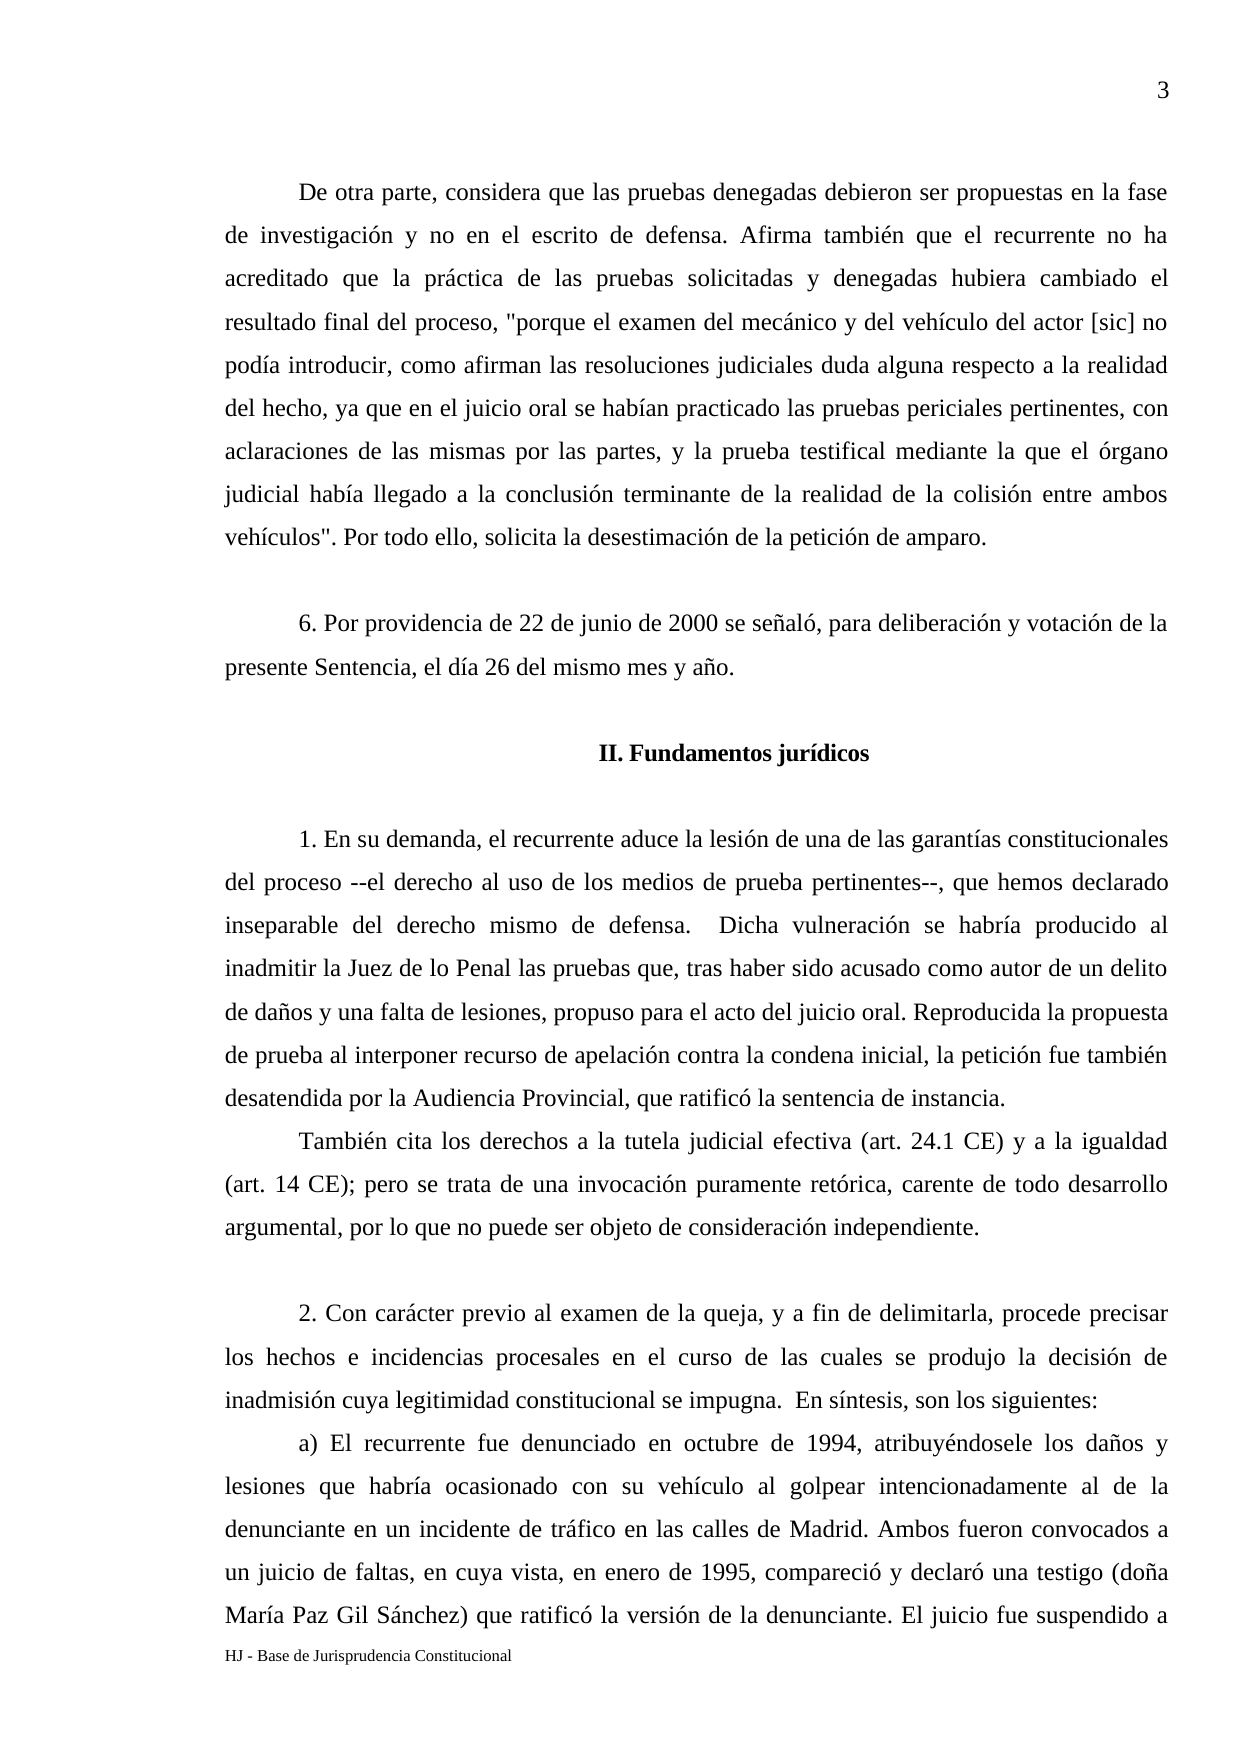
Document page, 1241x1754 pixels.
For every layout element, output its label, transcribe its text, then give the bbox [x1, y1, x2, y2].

text De otra parte, considera que las pruebas denegadas debieron ser propuestas en la fase de investigación y no en el escrito de defensa. Afirma también que el recurrente no ha acreditado que la práctica de las pruebas solicitadas y denegadas hubiera cambiado el resultado final del proceso, "porque el examen del mecánico y del vehículo del actor [sic] no podía introducir, como afirman las resoluciones judiciales duda alguna respecto a la realidad del hecho, ya que en el juicio oral se habían practicado las pruebas periciales pertinentes, con aclaraciones de las mismas por las partes, y la prueba testifical mediante la que el órgano judicial había llegado a la conclusión terminante de la realidad de la colisión entre ambos vehículos". Por todo ello, solicita la desestimación de la petición de amparo. [224, 177, 1169, 551]
text También cita los derechos a la tutela judicial efectiva (art. 24.1 CE) y a la igualdad (art. 14 CE); pero se trata de una invocación puramente retórica, carente de todo desarrollo argumental, por lo que no puede ser objeto de consideración independiente. [224, 1126, 1169, 1241]
text 6. Por providencia de 22 de junio de 2000 se señaló, para deliberación y votación de la presente Sentencia, el día 26 del mismo mes y año. [224, 608, 1169, 680]
text 1. En su demanda, el recurrente aduce la lesión de una de las garantías constitucionales del proceso --el derecho al uso de los medios de prueba pertinentes--, que hemos declarado inseparable del derecho mismo de defensa. Dicha vulneración se habría producido al inadmitir la Juez de lo Penal las pruebas que, tras haber sido acusado como autor de un delito de daños y una falta de lesiones, propuso para el acto del juicio oral. Reproducida la propuesta de prueba al interponer recurso de apelación contra la condena inicial, la petición fue también desatendida por la Audiencia Provincial, que ratificó la sentencia de instancia. [224, 824, 1169, 1112]
text 2. Con carácter previo al examen de la queja, y a fin de delimitarla, procede precisar los hechos e incidencias procesales en el curso de las cuales se produjo la decisión de inadmisión cuya legitimidad constitucional se impugna. En síntesis, son los siguientes: [224, 1298, 1169, 1413]
subtitle II. Fundamentos jurídicos [224, 738, 1169, 767]
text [224, 1428, 1169, 1629]
